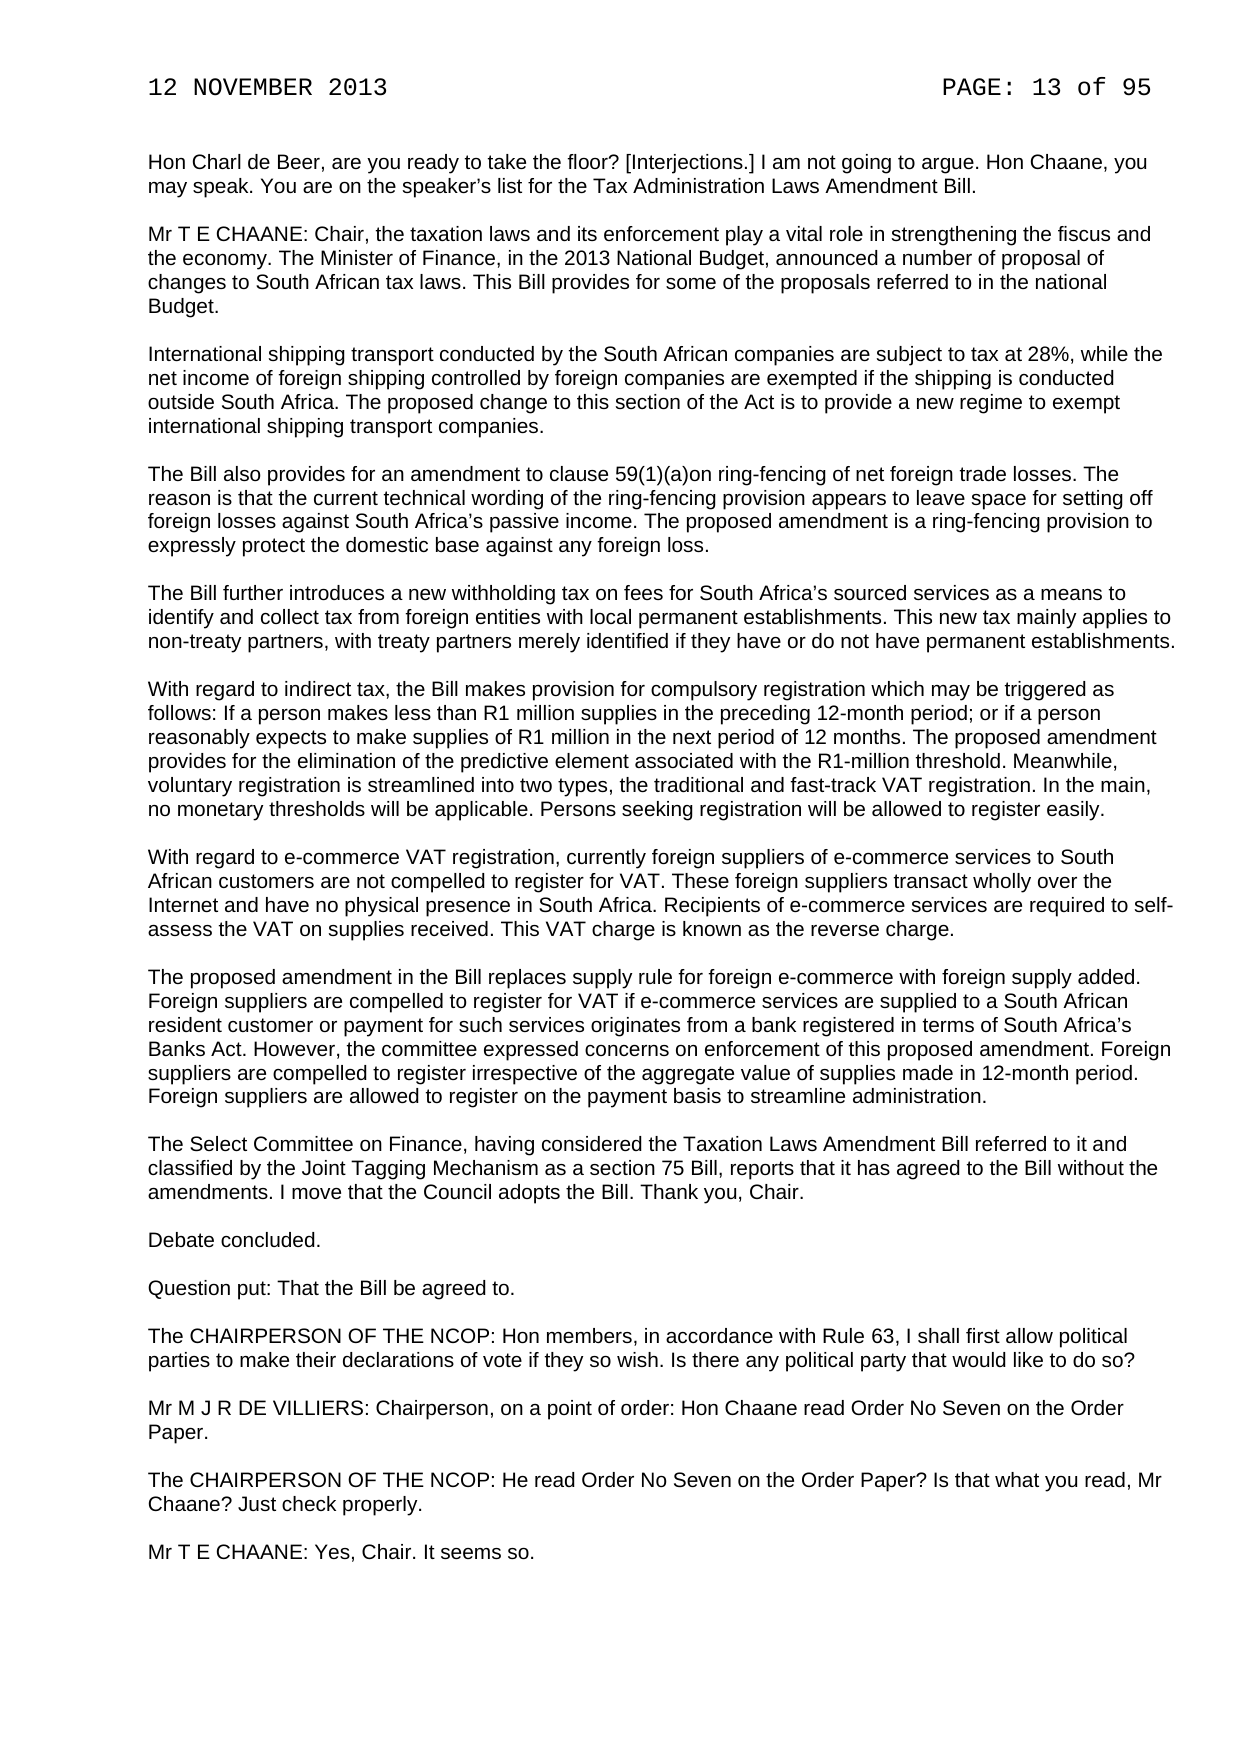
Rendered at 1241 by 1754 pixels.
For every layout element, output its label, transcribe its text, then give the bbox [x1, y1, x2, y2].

text With regard to indirect tax, the Bill makes provision for compulsory registration which may be triggered as follows: If a person makes less than R1 million supplies in the preceding 12-month period; or if a person reasonably expects to make supplies of R1 million in the next period of 12 months. The proposed amendment provides for the elimination of the predictive element associated with the R1-million threshold. Meanwhile, voluntary registration is streamlined into two types, the traditional and fast-track VAT registration. In the main, no monetary thresholds will be applicable. Persons seeking registration will be allowed to register easily. [148, 677, 1181, 821]
text Question put: That the Bill be agreed to. [148, 1276, 1181, 1300]
text Mr T E CHAANE: Chair, the taxation laws and its enforcement play a vital role in strengthening the fiscus and the economy. The Minister of Finance, in the 2013 National Budget, announced a number of proposal of changes to South African tax laws. This Bill provides for some of the proposals referred to in the national Budget. [148, 222, 1181, 318]
text The Bill further introduces a new withholding tax on fees for South Africa’s sourced services as a means to identify and collect tax from foreign entities with local permanent establishments. This new tax mainly applies to non-treaty partners, with treaty partners merely identified if they have or do not have permanent establishments. [148, 581, 1181, 653]
text Mr M J R DE VILLIERS: Chairperson, on a point of order: Hon Chaane read Order No Seven on the Order Paper. [148, 1396, 1181, 1444]
text The Select Committee on Finance, having considered the Taxation Laws Amendment Bill referred to it and classified by the Joint Tagging Mechanism as a section 75 Bill, reports that it has agreed to the Bill without the amendments. I move that the Council adopts the Bill. Thank you, Chair. [148, 1132, 1181, 1204]
text With regard to e-commerce VAT registration, currently foreign suppliers of e-commerce services to South African customers are not compelled to register for VAT. These foreign suppliers transact wholly over the Internet and have no physical presence in South Africa. Recipients of e-commerce services are required to self-assess the VAT on supplies received. This VAT charge is known as the reverse charge. [148, 845, 1181, 941]
text Hon Charl de Beer, are you ready to take the floor? [Interjections.] I am not going to argue. Hon Chaane, you may speak. You are on the speaker’s list for the Tax Administration Laws Amendment Bill. [148, 150, 1181, 198]
text International shipping transport conducted by the South African companies are subject to tax at 28%, while the net income of foreign shipping controlled by foreign companies are exempted if the shipping is conducted outside South Africa. The proposed change to this section of the Act is to provide a new regime to exempt international shipping transport companies. [148, 342, 1181, 437]
text Debate concluded. [148, 1228, 1181, 1252]
text The Bill also provides for an amendment to clause 59(1)(a)on ring-fencing of net foreign trade losses. The reason is that the current technical wording of the ring-fencing provision appears to leave space for setting off foreign losses against South Africa’s passive income. The proposed amendment is a ring-fencing provision to expressly protect the domestic base against any foreign loss. [148, 461, 1181, 557]
text Mr T E CHAANE: Yes, Chair. It seems so. [148, 1539, 1181, 1563]
text The CHAIRPERSON OF THE NCOP: He read Order No Seven on the Order Paper? Is that what you read, Mr Chaane? Just check properly. [148, 1468, 1181, 1516]
text The CHAIRPERSON OF THE NCOP: Hon members, in accordance with Rule 63, I shall first allow political parties to make their declarations of vote if they so wish. Is there any political party that would like to do so? [148, 1324, 1181, 1372]
text The proposed amendment in the Bill replaces supply rule for foreign e-commerce with foreign supply added. Foreign suppliers are compelled to register for VAT if e-commerce services are supplied to a South African resident customer or payment for such services originates from a bank registered in terms of South Africa’s Banks Act. However, the committee expressed concerns on enforcement of this proposed amendment. Foreign suppliers are compelled to register irrespective of the aggregate value of supplies made in 12-month period. Foreign suppliers are allowed to register on the payment basis to streamline administration. [148, 964, 1181, 1108]
